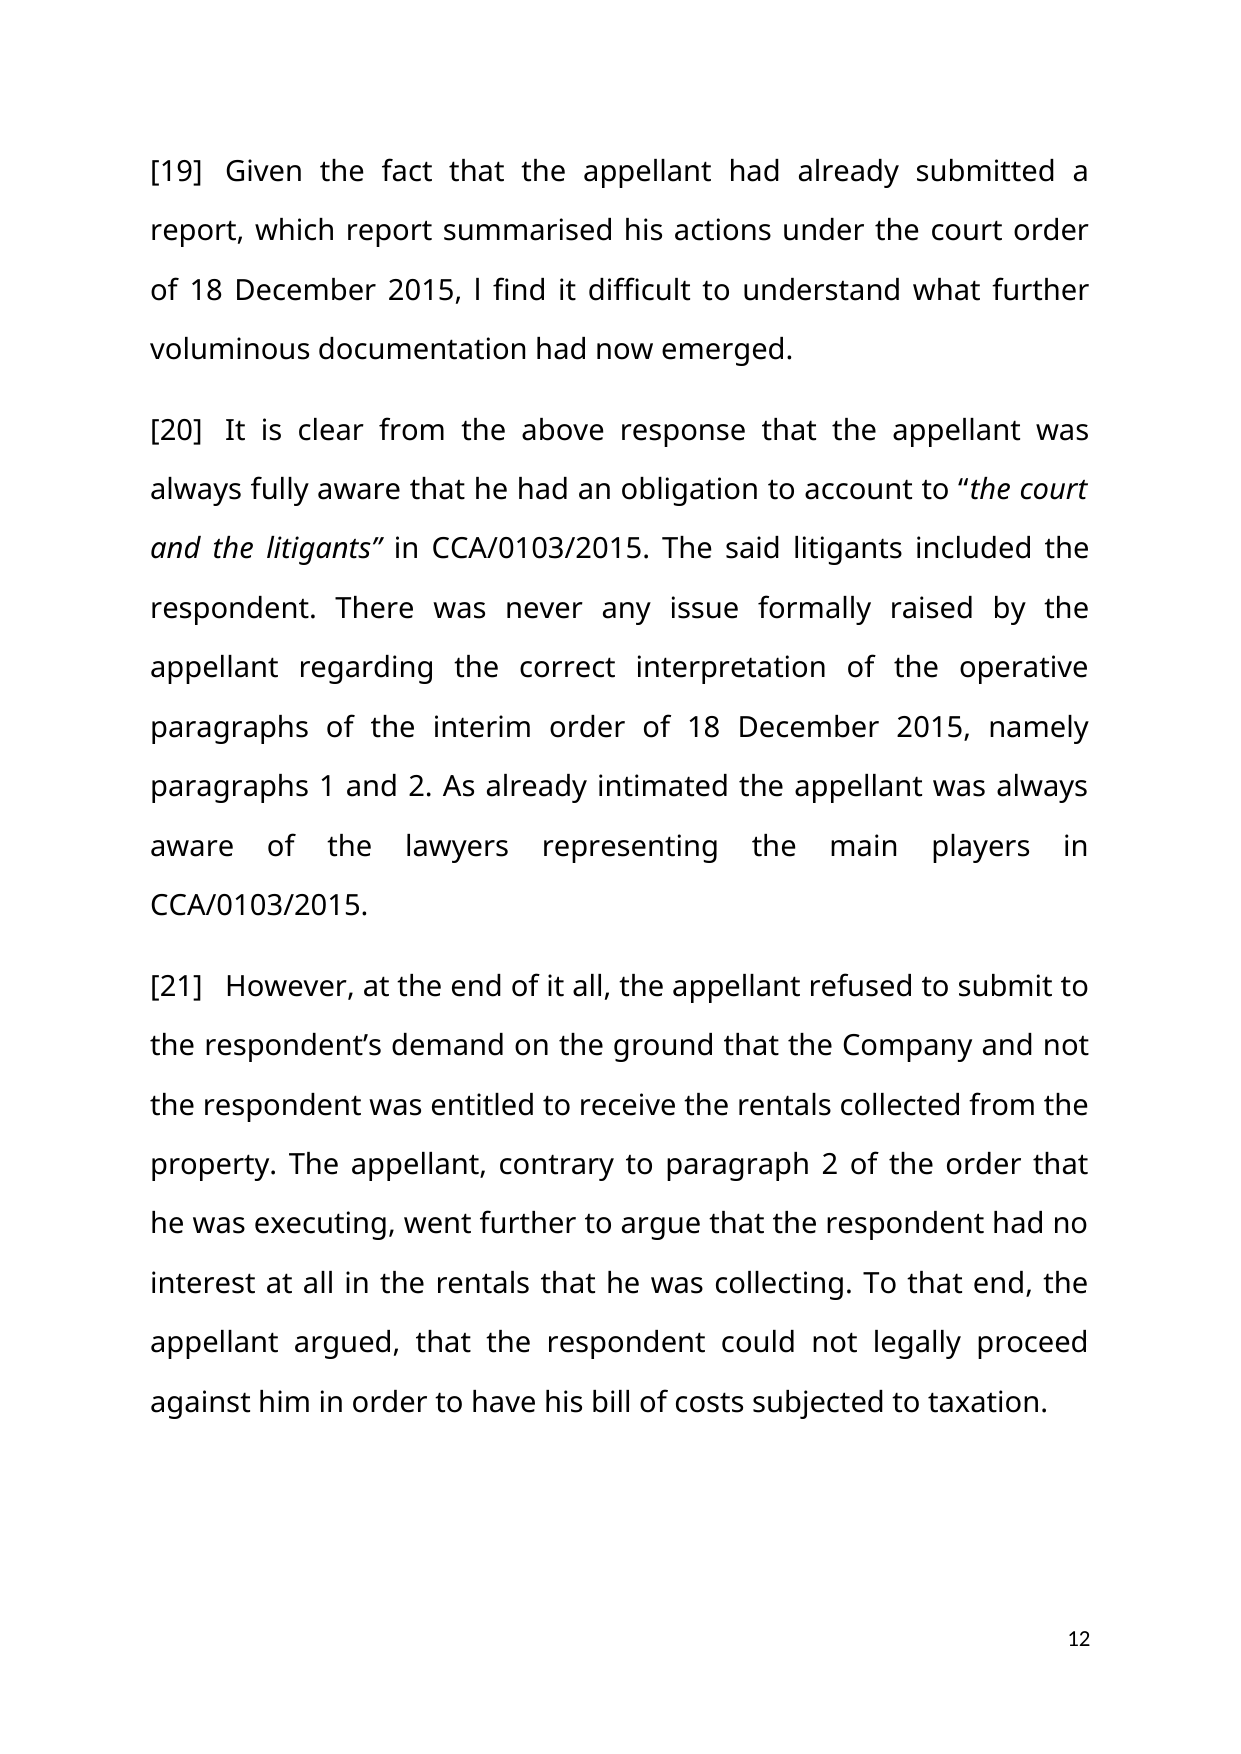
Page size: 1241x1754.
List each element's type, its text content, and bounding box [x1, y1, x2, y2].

text [20] It is clear from the above response that the appellant was always fully aware that he had an obligation to account to “the court and the litigants” in CCA/0103/2015. The said litigants included the respondent. There was never any issue formally raised by the appellant regarding the correct interpretation of the operative paragraphs of the interim order of 18 December 2015, namely paragraphs 1 and 2. As already intimated the appellant was always aware of the lawyers representing the main players in CCA/0103/2015. [150, 409, 1090, 924]
text [19] Given the fact that the appellant had already submitted a report, which report summarised his actions under the court order of 18 December 2015, l find it difficult to understand what further voluminous documentation had now emerged. [150, 150, 1090, 368]
text [21] However, at the end of it all, the appellant refused to submit to the respondent’s demand on the ground that the Company and not the respondent was entitled to receive the rentals collected from the property. The appellant, contrary to paragraph 2 of the order that he was executing, went further to argue that the respondent had no interest at all in the rentals that he was collecting. To that end, the appellant argued, that the respondent could not legally proceed against him in order to have his bill of costs subjected to taxation. [150, 965, 1090, 1421]
